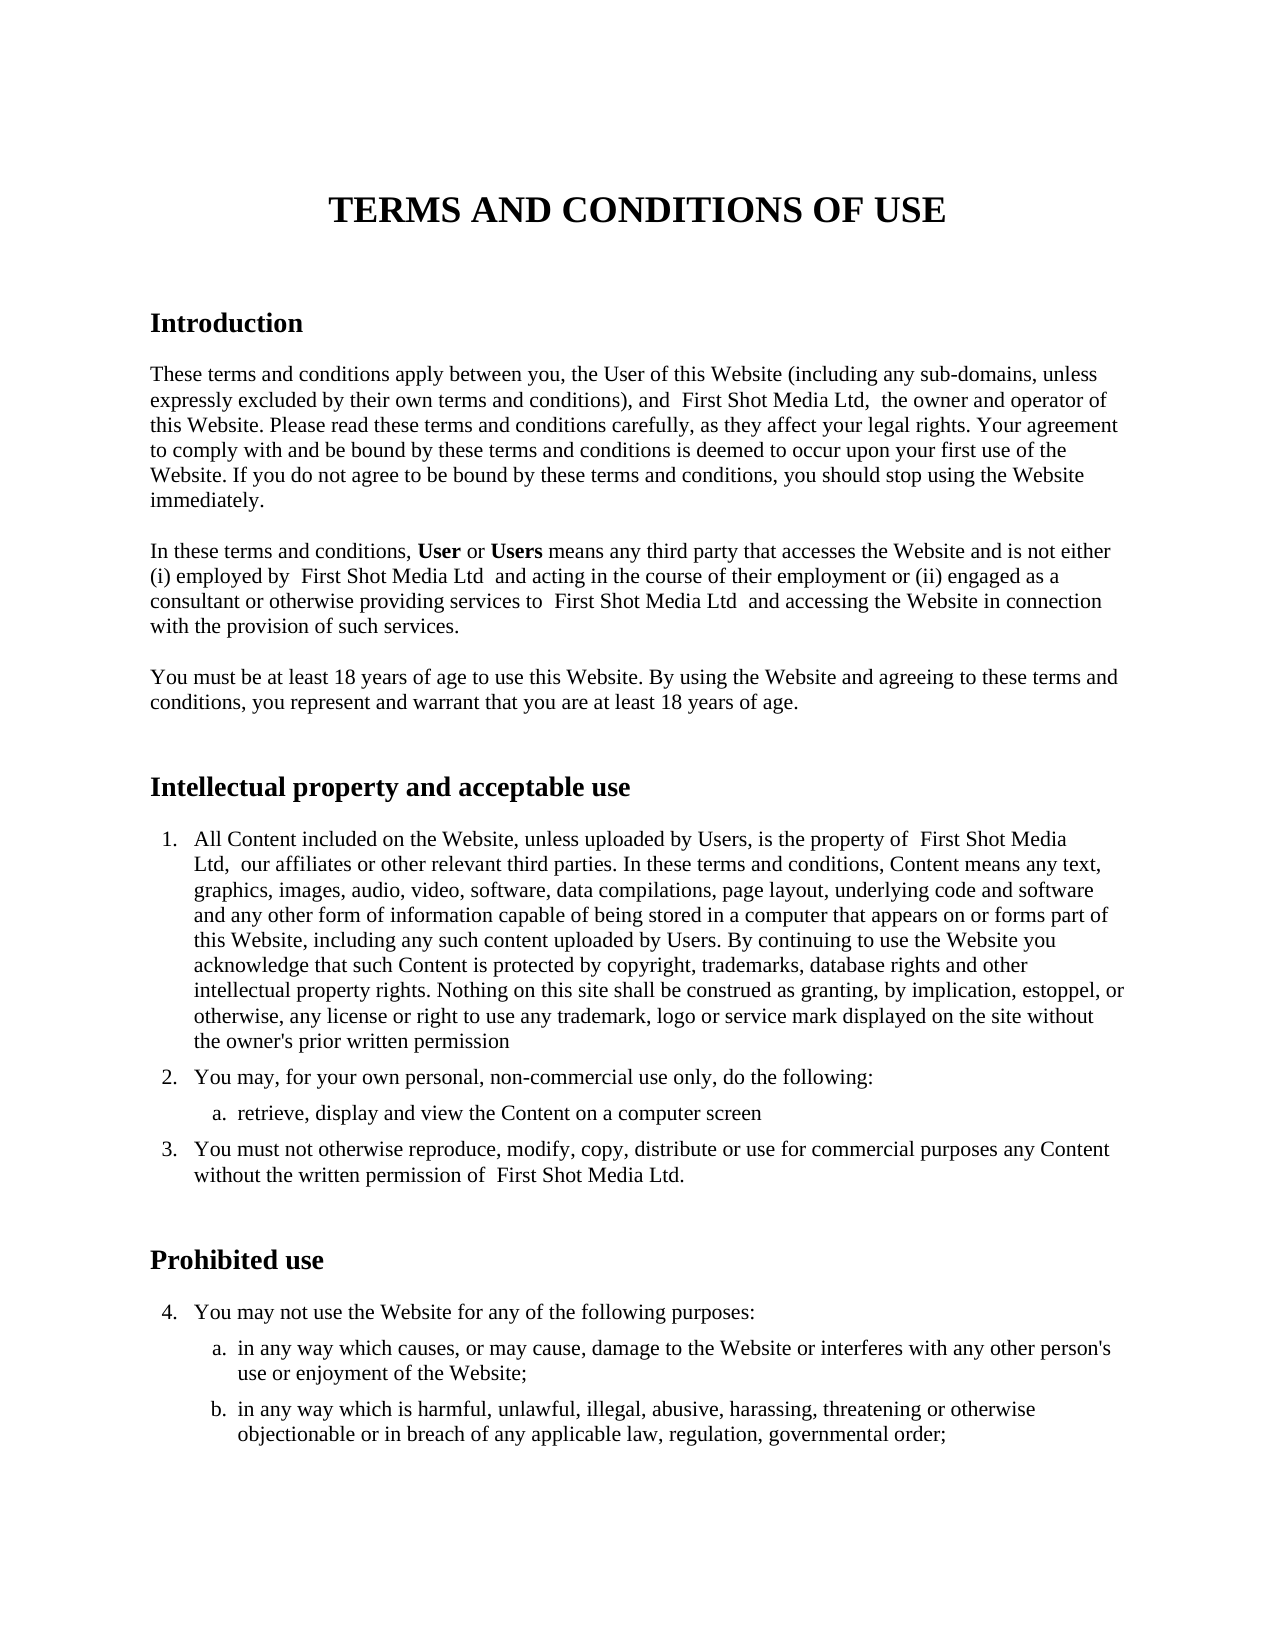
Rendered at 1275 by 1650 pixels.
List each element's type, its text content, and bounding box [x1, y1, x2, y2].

text In these terms and conditions, User or Users means any third party that accesses the Website and is not either (i) employed by First Shot Media Ltd and acting in the course of their employment or (ii) engaged as a consultant or otherwise providing services to First Shot Media Ltd and accessing the Website in connection with the provision of such services. [150, 538, 1125, 639]
text Introduction [150, 306, 1125, 338]
list All Content included on the Website, unless uploaded by Users, is the property of First Shot Media Ltd, our affiliates or other relevant third parties. In these terms and conditions, Content means any text, graphics, images, audio, video, software, data compilations, page layout, underlying code and software and any other form of information capable of being stored in a computer that appears on or forms part of this Website, including any such content uploaded by Users. By continuing to use the Website you acknowledge that such Content is protected by copyright, trademarks, database rights and other intellectual property rights. Nothing on this site shall be construed as granting, by implication, estoppel, or otherwise, any license or right to use any trademark, logo or service mark displayed on the site without the owner's prior written permission [161, 826, 1125, 1053]
text Terms and conditions of use [150, 187, 1125, 231]
list You must not otherwise reproduce, modify, copy, distribute or use for commercial purposes any Content without the written permission of First Shot Media Ltd. [161, 1136, 1125, 1187]
list retrieve, display and view the Content on a computer screen [212, 1100, 1125, 1125]
list You may not use the Website for any of the following purposes: [161, 1299, 1125, 1324]
text These terms and conditions apply between you, the User of this Website (including any sub-domains, unless expressly excluded by their own terms and conditions), and First Shot Media Ltd, the owner and operator of this Website. Please read these terms and conditions carefully, as they affect your legal rights. Your agreement to comply with and be bound by these terms and conditions is deemed to occur upon your first use of the Website. If you do not agree to be bound by these terms and conditions, you should stop using the Website immediately. [150, 361, 1125, 513]
list in any way which is harmful, unlawful, illegal, abusive, harassing, threatening or otherwise objectionable or in breach of any applicable law, regulation, governmental order; [211, 1396, 1125, 1447]
list You may, for your own personal, non-commercial use only, do the following: [161, 1064, 1125, 1089]
text Prohibited use [150, 1243, 1125, 1275]
text Intellectual property and acceptable use [150, 771, 1125, 803]
list in any way which causes, or may cause, damage to the Website or interferes with any other person's use or enjoyment of the Website; [212, 1335, 1125, 1385]
text You must be at least 18 years of age to use this Website. By using the Website and agreeing to these terms and conditions, you represent and warrant that you are at least 18 years of age. [150, 664, 1125, 714]
